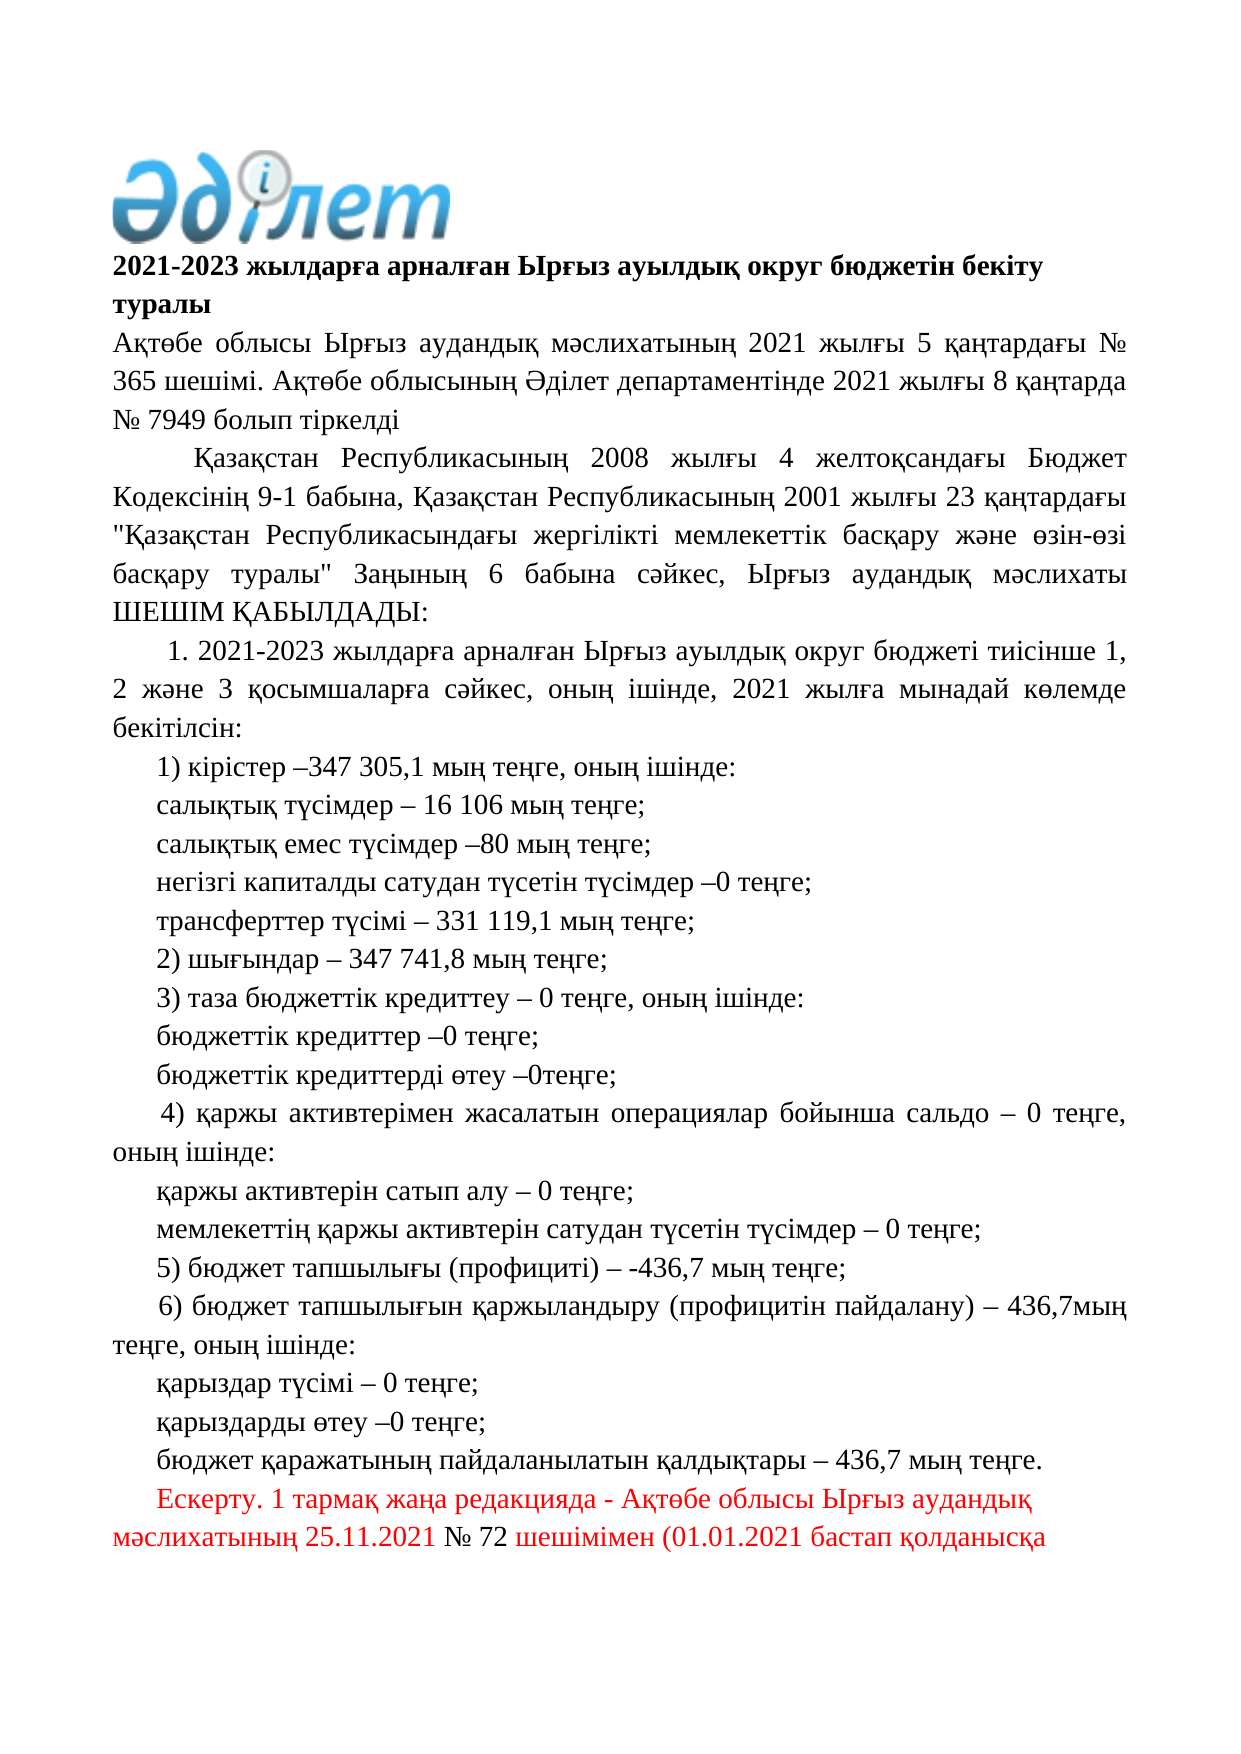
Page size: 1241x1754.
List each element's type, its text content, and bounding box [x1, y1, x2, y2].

text қарыздарды өтеу –0 теңге; [112, 1404, 1128, 1437]
text негізгі капиталды сатудан түсетін түсімдер –0 теңге; [112, 864, 1128, 898]
text Ақтөбе облысы Ырғыз аудандық мәслихатының 2021 жылғы 5 қаңтардағы № 365 шешімі. Ақтөбе облысының Әділет департаментінде 2021 жылғы 8 қаңтарда № 7949 болып тіркелді [112, 325, 1128, 435]
text 2021-2023 жылдарға арналған Ырғыз ауылдық округ бюджетін бекіту туралы [112, 248, 1128, 320]
text қаржы активтерiн сатып алу – 0 теңге; [112, 1173, 1128, 1206]
text 5) бюджет тапшылығы (профициті) – -436,7 мың теңге; [112, 1250, 1128, 1283]
text қарыздар түсімі – 0 теңге; [112, 1365, 1128, 1399]
text салықтық емес түсімдер –80 мың теңге; [112, 826, 1128, 859]
text мемлекеттің қаржы активтерін сатудан түсетін түсімдер – 0 теңге; [112, 1211, 1128, 1245]
text Қазақстан Республикасының 2008 жылғы 4 желтоқсандағы Бюджет Кодексінің 9-1 бабына, Қазақстан Республикасының 2001 жылғы 23 қаңтардағы "Қазақстан Республикасындағы жергілікті мемлекеттік басқару және өзін-өзі басқару туралы" Заңының 6 бабына сәйкес, Ырғыз аудандық мәслихаты ШЕШІМ ҚАБЫЛДАДЫ: [112, 440, 1128, 628]
text бюджеттік кредиттер –0 теңге; [112, 1018, 1128, 1052]
text трансферттер түсімі – 331 119,1 мың теңге; [112, 903, 1128, 936]
text 1) кірістер –347 305,1 мың теңге, оның ішінде: [112, 749, 1128, 782]
picture [112, 150, 451, 244]
text салықтық түсімдер – 16 106 мың теңге; [112, 787, 1128, 821]
text 1. 2021-2023 жылдарға арналған Ырғыз ауылдық округ бюджеті тиісінше 1, 2 және 3 қосымшаларға сәйкес, оның ішінде, 2021 жылға мынадай көлемде бекітілсін: [112, 633, 1128, 744]
text 6) бюджет тапшылығын қаржыландыру (профицитін пайдалану) – 436,7мың теңге, оның ішінде: [112, 1288, 1128, 1360]
text бюджеттік кредиттерді өтеу –0теңге; [112, 1057, 1128, 1091]
text 2) шығындар – 347 741,8 мың теңге; [112, 941, 1128, 975]
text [112, 1481, 1128, 1553]
text 3) таза бюджеттік кредиттеу – 0 теңге, оның ішінде: [112, 980, 1128, 1013]
text 4) қаржы активтерiмен жасалатын операциялар бойынша сальдо – 0 теңге, оның ішінде: [112, 1096, 1128, 1168]
text бюджет қаражатының пайдаланылатын қалдықтары – 436,7 мың теңге. [112, 1442, 1128, 1476]
